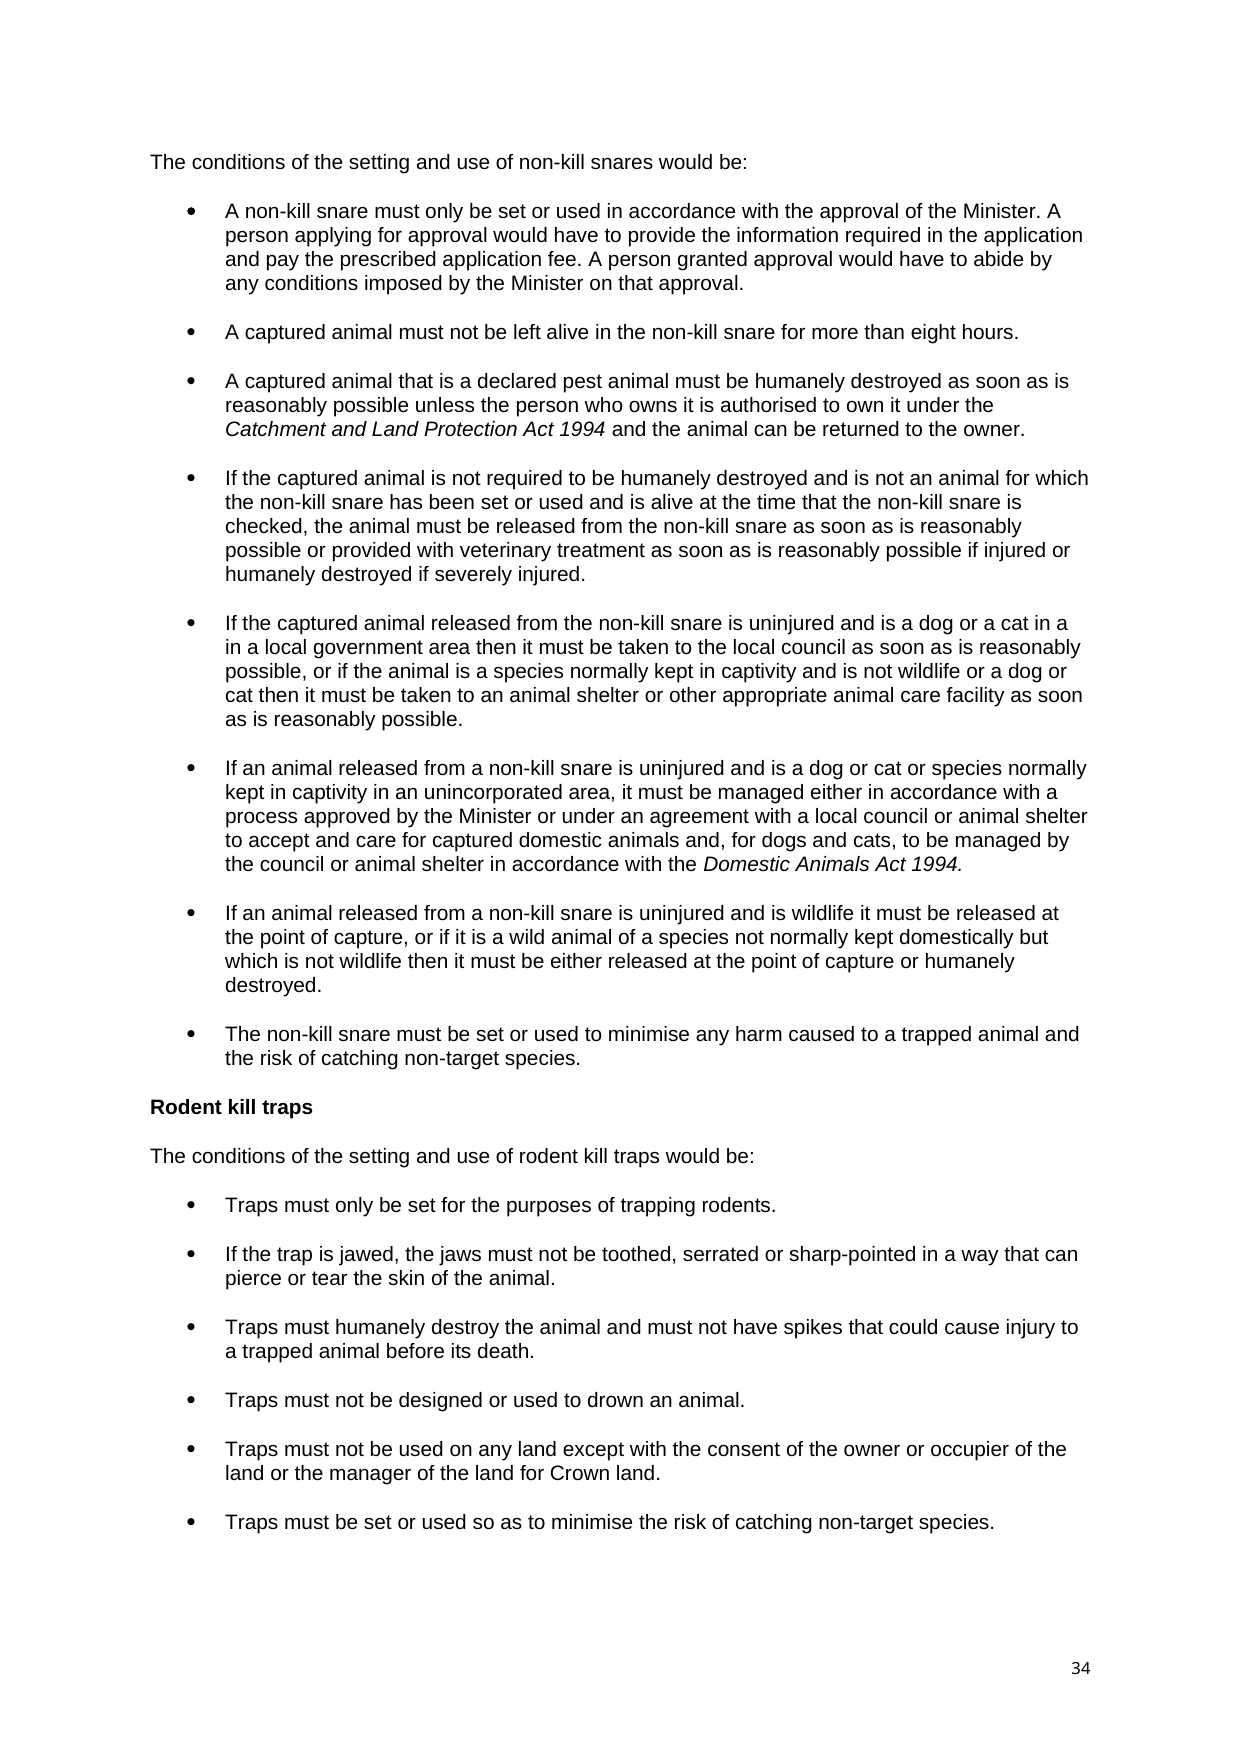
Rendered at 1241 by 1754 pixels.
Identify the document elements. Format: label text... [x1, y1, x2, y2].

list Traps must only be set for the purposes of trapping rodents. [187, 1192, 1090, 1217]
list A captured animal that is a declared pest animal must be humanely destroyed as soon as is reasonably possible unless the person who owns it is authorised to own it under the Catchment and Land Protection Act 1994 and the animal can be returned to the owner. [187, 369, 1090, 441]
list If an animal released from a non-kill snare is uninjured and is wildlife it must be released at the point of capture, or if it is a wild animal of a species not normally kept domestically but which is not wildlife then it must be either released at the point of capture or humanely destroyed. [187, 901, 1090, 997]
list If the captured animal is not required to be humanely destroyed and is not an animal for which the non-kill snare has been set or used and is alive at the time that the non-kill snare is checked, the animal must be released from the non-kill snare as soon as is reasonably possible or provided with veterinary treatment as soon as is reasonably possible if injured or humanely destroyed if severely injured. [187, 466, 1090, 586]
text The conditions of the setting and use of non-kill snares would be: [150, 150, 1090, 174]
list Traps must not be used on any land except with the consent of the owner or occupier of the land or the manager of the land for Crown land. [187, 1437, 1090, 1485]
list If the captured animal released from the non-kill snare is uninjured and is a dog or a cat in a in a local government area then it must be taken to the local council as soon as is reasonably possible, or if the animal is a species normally kept in captivity and is not wildlife or a dog or cat then it must be taken to an animal shelter or other appropriate animal care facility as soon as is reasonably possible. [187, 611, 1090, 731]
list Traps must not be designed or used to drown an animal. [187, 1388, 1090, 1412]
list If the trap is jawed, the jaws must not be toothed, serrated or sharp-pointed in a way that can pierce or tear the skin of the animal. [187, 1242, 1090, 1289]
list The non-kill snare must be set or used to minimise any harm caused to a trapped animal and the risk of catching non-target species. [187, 1022, 1090, 1069]
list A non-kill snare must only be set or used in accordance with the approval of the Minister. A person applying for approval would have to provide the information required in the application and pay the prescribed application fee. A person granted approval would have to abide by any conditions imposed by the Minister on that approval. [187, 199, 1090, 295]
text Rodent kill traps [150, 1094, 1090, 1118]
list Traps must humanely destroy the animal and must not have spikes that could cause injury to a trapped animal before its death. [187, 1314, 1090, 1363]
list If an animal released from a non-kill snare is uninjured and is a dog or cat or species normally kept in captivity in an unincorporated area, it must be managed either in accordance with a process approved by the Minister or under an agreement with a local council or animal shelter to accept and care for captured domestic animals and, for dogs and cats, to be managed by the council or animal shelter in accordance with the Domestic Animals Act 1994. [187, 756, 1090, 876]
list A captured animal must not be left alive in the non-kill snare for more than eight hours. [187, 320, 1090, 344]
text The conditions of the setting and use of rodent kill traps would be: [150, 1143, 1090, 1167]
list Traps must be set or used so as to minimise the risk of catching non-target species. [187, 1510, 1090, 1534]
